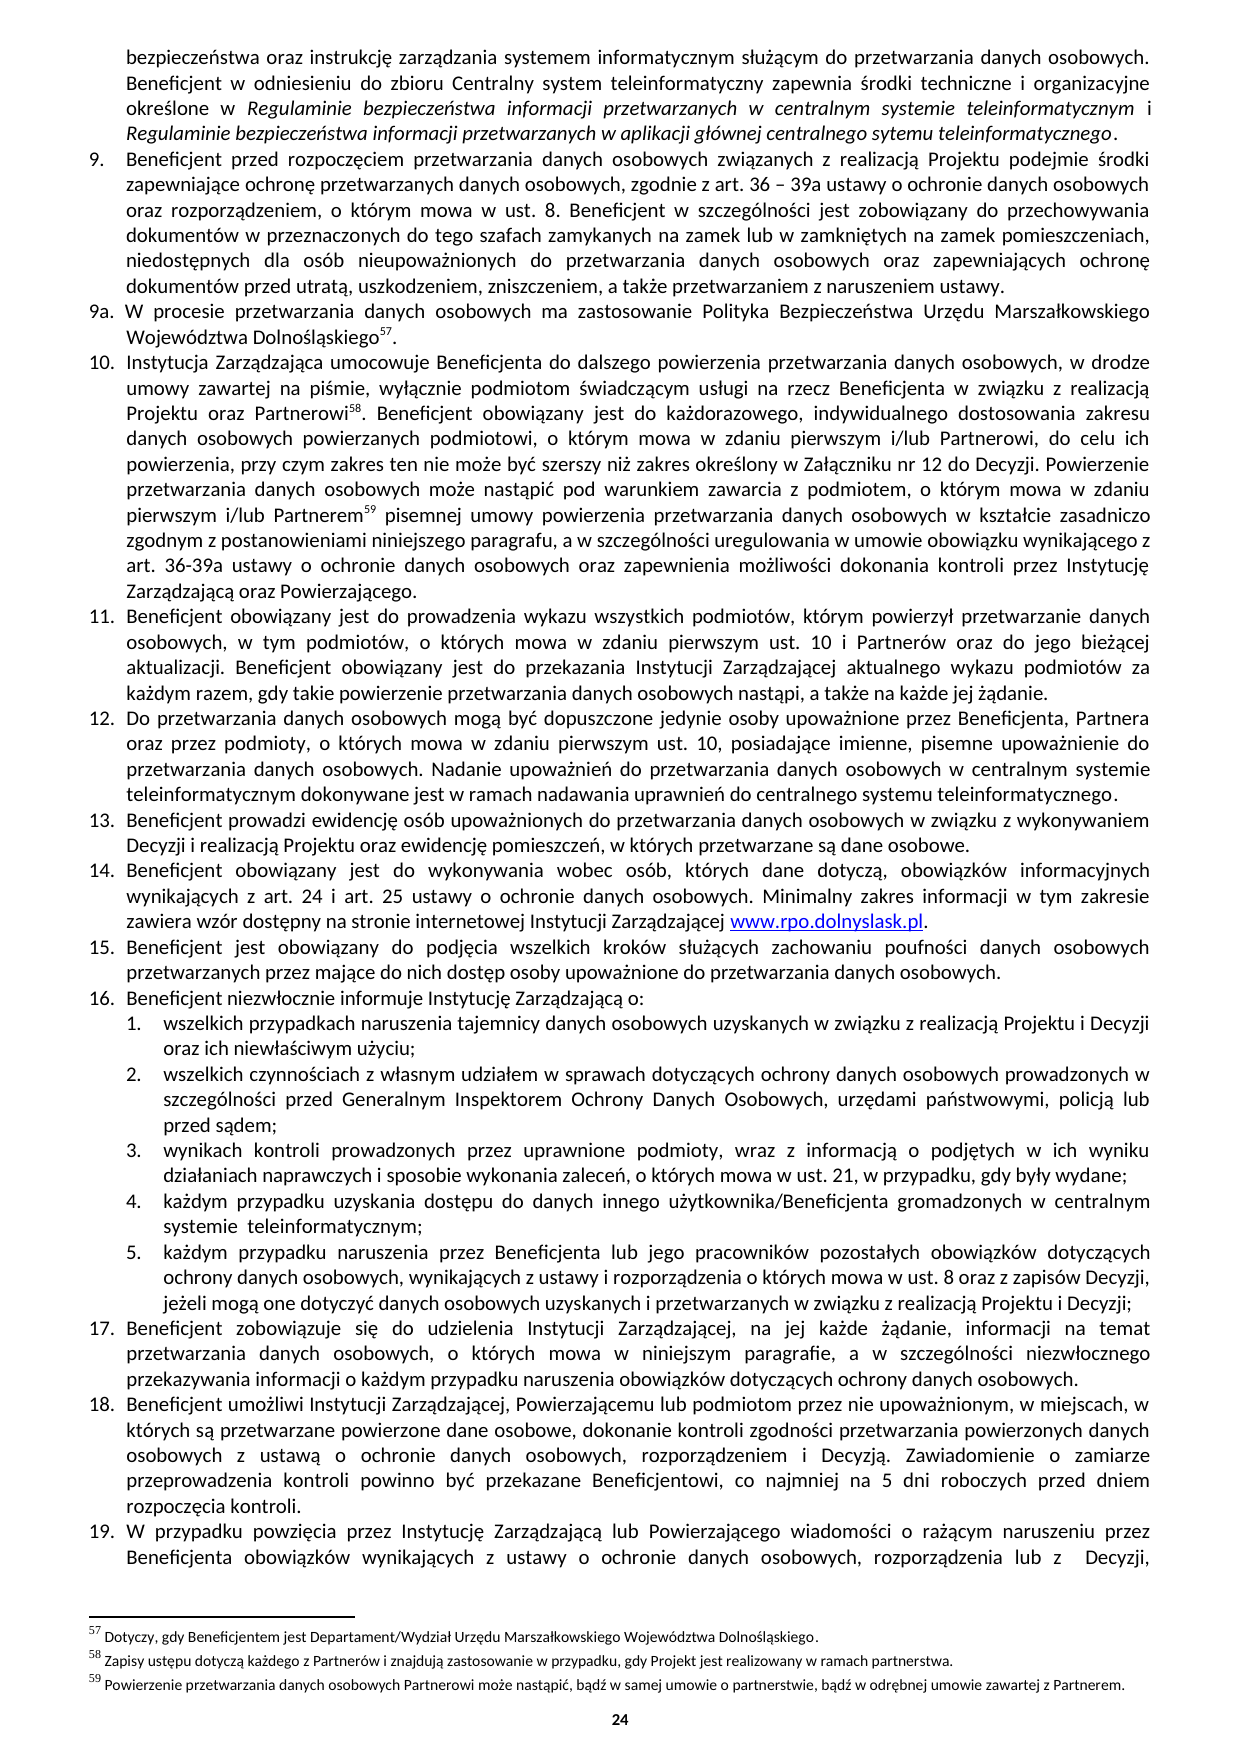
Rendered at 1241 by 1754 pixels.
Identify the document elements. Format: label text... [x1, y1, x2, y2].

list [89, 44, 1152, 146]
list Beneficjent niezwłocznie informuje Instytucję Zarządzającą o: [89, 985, 1152, 1010]
list Instytucja Zarządzająca umocowuje Beneficjenta do dalszego powierzenia przetwarzania danych osobowych, w drodze umowy zawartej na piśmie, wyłącznie podmiotom świadczącym usługi na rzecz Beneficjenta w związku z realizacją Projektu oraz Partnerowi. Beneficjent obowiązany jest do każdorazowego, indywidualnego dostosowania zakresu danych osobowych powierzanych podmiotowi, o którym mowa w zdaniu pierwszym i/lub Partnerowi, do celu ich powierzenia, przy czym zakres ten nie może być szerszy niż zakres określony w Załączniku nr 12 do Decyzji. Powierzenie przetwarzania danych osobowych może nastąpić pod warunkiem zawarcia z podmiotem, o którym mowa w zdaniu pierwszym i/lub Partnerem pisemnej umowy powierzenia przetwarzania danych osobowych w kształcie zasadniczo zgodnym z postanowieniami niniejszego paragrafu, a w szczególności uregulowania w umowie obowiązku wynikającego z art. 36-39a ustawy o ochronie danych osobowych oraz zapewnienia możliwości dokonania kontroli przez Instytucję Zarządzającą oraz Powierzającego. [89, 349, 1152, 603]
list Beneficjent obowiązany jest do wykonywania wobec osób, których dane dotyczą, obowiązków informacyjnych wynikających z art. 24 i art. 25 ustawy o ochronie danych osobowych. Minimalny zakres informacji w tym zakresie zawiera wzór dostępny na stronie internetowej Instytucji Zarządzającej www.rpo.dolnyslask.pl. [89, 858, 1152, 934]
list każdym przypadku uzyskania dostępu do danych innego użytkownika/Beneficjenta gromadzonych w centralnym systemie teleinformatycznym; [126, 1188, 1152, 1239]
list wszelkich przypadkach naruszenia tajemnicy danych osobowych uzyskanych w związku z realizacją Projektu i Decyzji oraz ich niewłaściwym użyciu; [126, 1010, 1152, 1061]
list Beneficjent jest obowiązany do podjęcia wszelkich kroków służących zachowaniu poufności danych osobowych przetwarzanych przez mające do nich dostęp osoby upoważnione do przetwarzania danych osobowych. [89, 934, 1152, 985]
list Beneficjent przed rozpoczęciem przetwarzania danych osobowych związanych z realizacją Projektu podejmie środki zapewniające ochronę przetwarzanych danych osobowych, zgodnie z art. 36 – 39a ustawy o ochronie danych osobowych oraz rozporządzeniem, o którym mowa w ust. 8. Beneficjent w szczególności jest zobowiązany do przechowywania dokumentów w przeznaczonych do tego szafach zamykanych na zamek lub w zamkniętych na zamek pomieszczeniach, niedostępnych dla osób nieupoważnionych do przetwarzania danych osobowych oraz zapewniających ochronę dokumentów przed utratą, uszkodzeniem, zniszczeniem, a także przetwarzaniem z naruszeniem ustawy. [89, 146, 1152, 298]
list wynikach kontroli prowadzonych przez uprawnione podmioty, wraz z informacją o podjętych w ich wyniku działaniach naprawczych i sposobie wykonania zaleceń, o których mowa w ust. 21, w przypadku, gdy były wydane; [126, 1137, 1152, 1188]
list Beneficjent prowadzi ewidencję osób upoważnionych do przetwarzania danych osobowych w związku z wykonywaniem Decyzji i realizacją Projektu oraz ewidencję pomieszczeń, w których przetwarzane są dane osobowe. [89, 807, 1152, 858]
list każdym przypadku naruszenia przez Beneficjenta lub jego pracowników pozostałych obowiązków dotyczących ochrony danych osobowych, wynikających z ustawy i rozporządzenia o których mowa w ust. 8 oraz z zapisów Decyzji, jeżeli mogą one dotyczyć danych osobowych uzyskanych i przetwarzanych w związku z realizacją Projektu i Decyzji; [126, 1239, 1152, 1315]
list Beneficjent umożliwi Instytucji Zarządzającej, Powierzającemu lub podmiotom przez nie upoważnionym, w miejscach, w których są przetwarzane powierzone dane osobowe, dokonanie kontroli zgodności przetwarzania powierzonych danych osobowych z ustawą o ochronie danych osobowych, rozporządzeniem i Decyzją. Zawiadomienie o zamiarze przeprowadzenia kontroli powinno być przekazane Beneficjentowi, co najmniej na 5 dni roboczych przed dniem rozpoczęcia kontroli. [89, 1391, 1152, 1518]
list Beneficjent obowiązany jest do prowadzenia wykazu wszystkich podmiotów, którym powierzył przetwarzanie danych osobowych, w tym podmiotów, o których mowa w zdaniu pierwszym ust. 10 i Partnerów oraz do jego bieżącej aktualizacji. Beneficjent obowiązany jest do przekazania Instytucji Zarządzającej aktualnego wykazu podmiotów za każdym razem, gdy takie powierzenie przetwarzania danych osobowych nastąpi, a także na każde jej żądanie. [89, 603, 1152, 705]
list wszelkich czynnościach z własnym udziałem w sprawach dotyczących ochrony danych osobowych prowadzonych w szczególności przed Generalnym Inspektorem Ochrony Danych Osobowych, urzędami państwowymi, policją lub przed sądem; [126, 1061, 1152, 1137]
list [89, 1518, 1152, 1569]
list Beneficjent zobowiązuje się do udzielenia Instytucji Zarządzającej, na jej każde żądanie, informacji na temat przetwarzania danych osobowych, o których mowa w niniejszym paragrafie, a w szczególności niezwłocznego przekazywania informacji o każdym przypadku naruszenia obowiązków dotyczących ochrony danych osobowych. [89, 1315, 1152, 1391]
text 9a. W procesie przetwarzania danych osobowych ma zastosowanie Polityka Bezpieczeństwa Urzędu Marszałkowskiego Województwa Dolnośląskiego. [89, 298, 1152, 349]
list Do przetwarzania danych osobowych mogą być dopuszczone jedynie osoby upoważnione przez Beneficjenta, Partnera oraz przez podmioty, o których mowa w zdaniu pierwszym ust. 10, posiadające imienne, pisemne upoważnienie do przetwarzania danych osobowych. Nadanie upoważnień do przetwarzania danych osobowych w centralnym systemie teleinformatycznym dokonywane jest w ramach nadawania uprawnień do centralnego systemu teleinformatycznego. [89, 705, 1152, 807]
